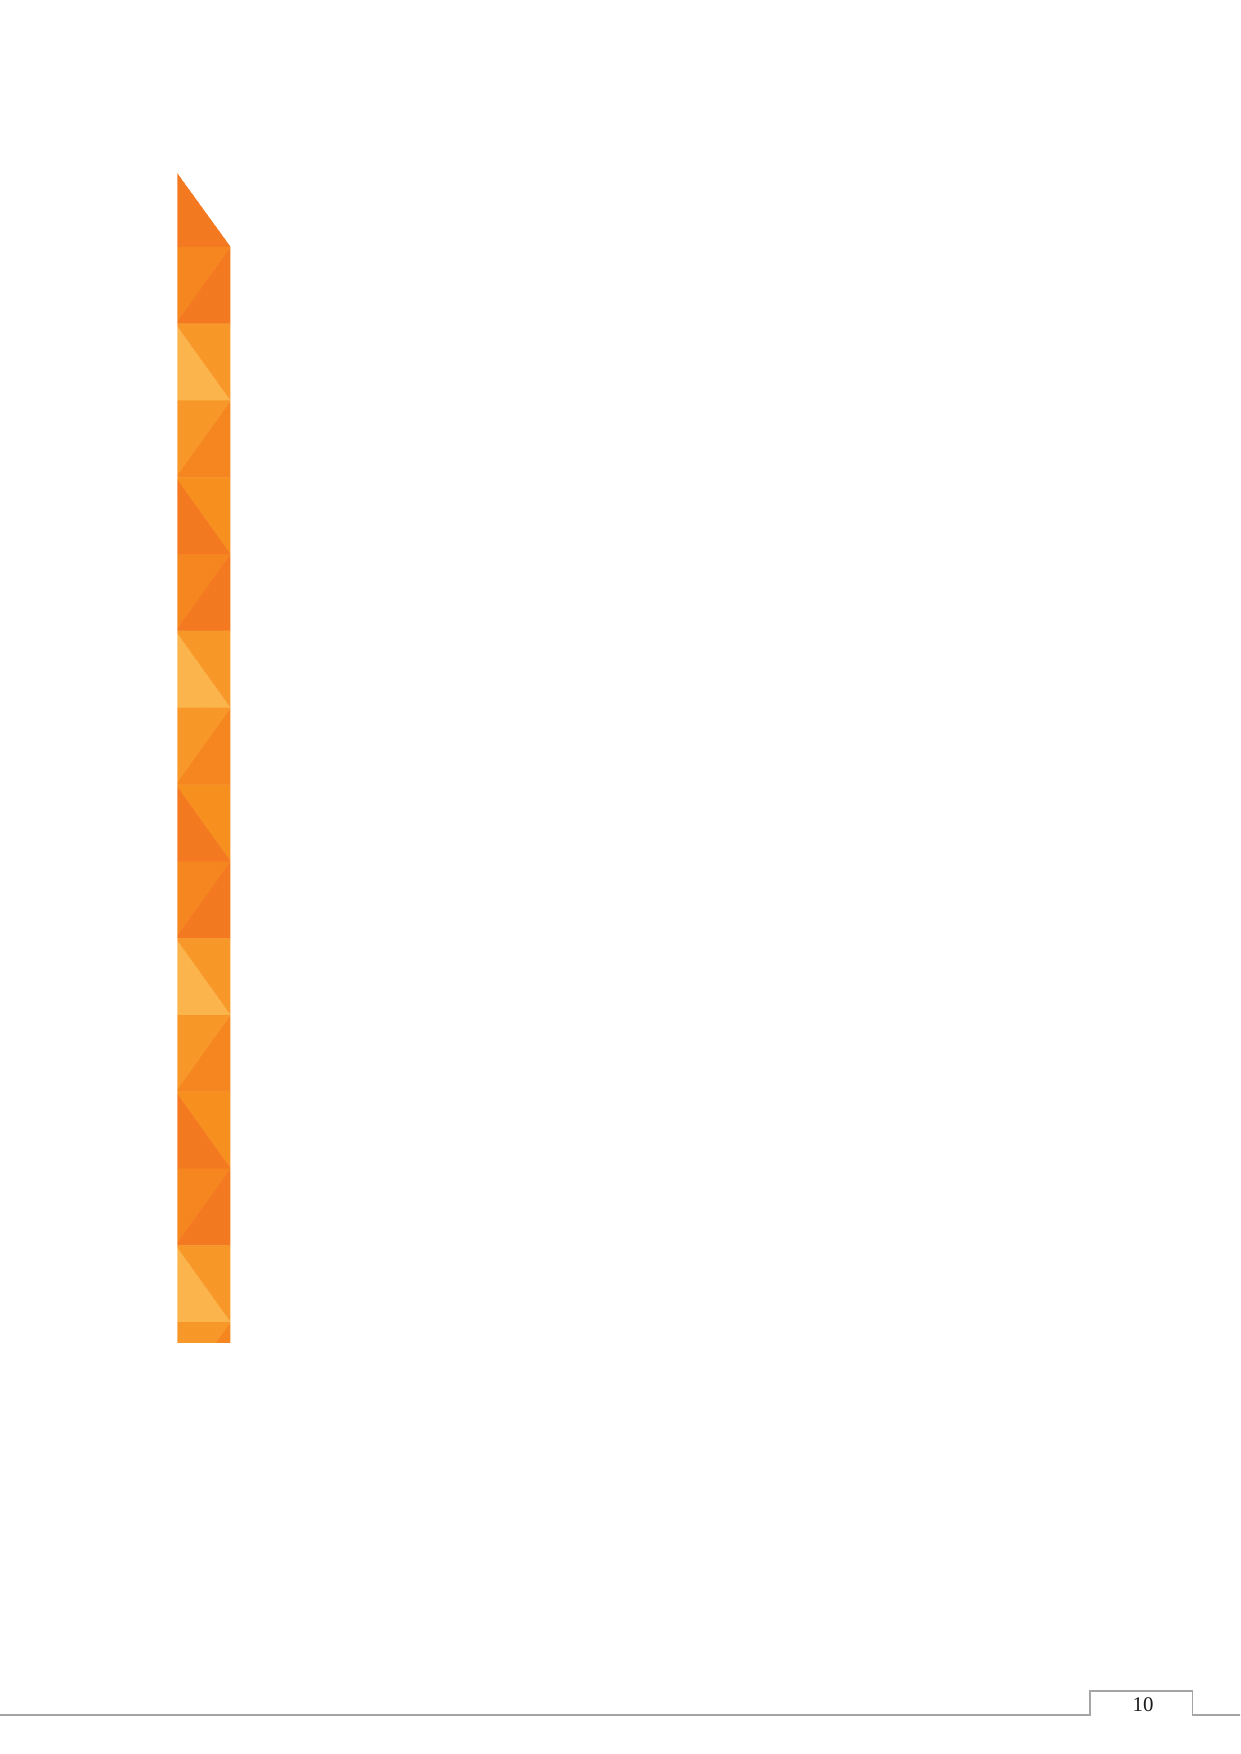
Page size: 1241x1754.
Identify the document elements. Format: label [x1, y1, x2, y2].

picture [177, 173, 231, 1343]
